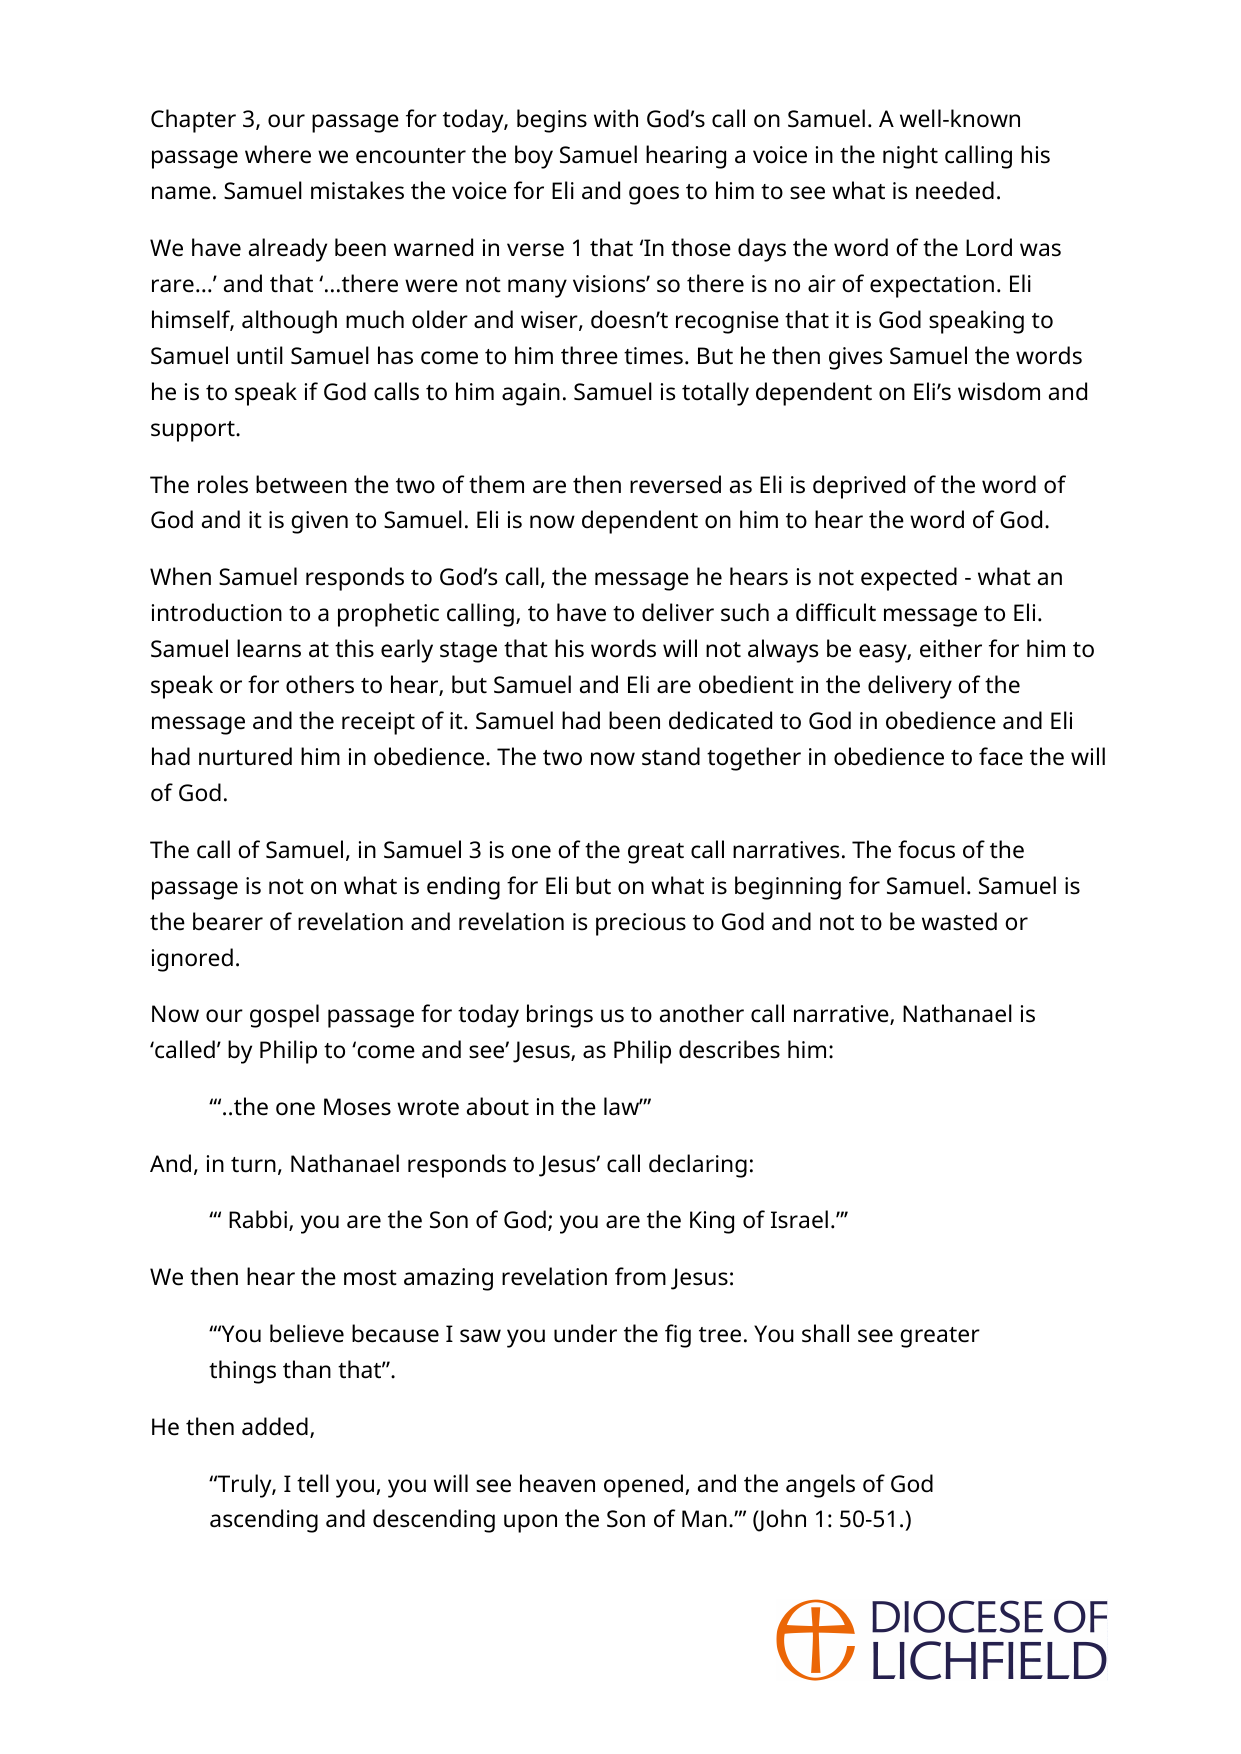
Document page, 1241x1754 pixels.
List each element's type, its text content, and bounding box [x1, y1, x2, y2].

text ‘“ Rabbi, you are the Son of God; you are the King of Israel.”’ [209, 1204, 1048, 1236]
picture [776, 1599, 1108, 1681]
text Chapter 3, our passage for today, begins with God’s call on Samuel. A well-known passage where we encounter the boy Samuel hearing a voice in the night calling his name. Samuel mistakes the voice for Eli and goes to him to see what is needed. [150, 103, 1107, 207]
text We have already been warned in verse 1 that ‘In those days the word of the Lord was rare…’ and that ‘…there were not many visions’ so there is no air of expectation. Eli himself, although much older and wiser, doesn’t recognise that it is God speaking to Samuel until Samuel has come to him three times. But he then gives Samuel the words he is to speak if God calls to him again. Samuel is totally dependent on Eli’s wisdom and support. [150, 232, 1107, 443]
text We then hear the most amazing revelation from Jesus: [150, 1261, 1107, 1292]
text ‘“..the one Moses wrote about in the law”’ [209, 1091, 1048, 1122]
text He then added, [150, 1411, 1107, 1442]
text The call of Samuel, in Samuel 3 is one of the great call narratives. The focus of the passage is not on what is ending for Eli but on what is beginning for Samuel. Samuel is the bearer of revelation and revelation is precious to God and not to be wasted or ignored. [150, 834, 1107, 973]
text And, in turn, Nathanael responds to Jesus’ call declaring: [150, 1148, 1107, 1179]
text ‘“You believe because I saw you under the fig tree. You shall see greater things than that”. [209, 1318, 1048, 1385]
text The roles between the two of them are then reversed as Eli is deprived of the word of God and it is given to Samuel. Eli is now dependent on him to hear the word of God. [150, 468, 1107, 536]
text When Samuel responds to God’s call, the message he hears is not expected - what an introduction to a prophetic calling, to have to deliver such a difficult message to Eli. Samuel learns at this early stage that his words will not always be easy, either for him to speak or for others to hear, but Samuel and Eli are obedient in the delivery of the message and the receipt of it. Samuel had been dedicated to God in obedience and Eli had nurtured him in obedience. The two now stand together in obedience to face the will of God. [150, 561, 1107, 808]
text Now our gospel passage for today brings us to another call narrative, Nathanael is ‘called’ by Philip to ‘come and see’ Jesus, as Philip describes him: [150, 998, 1107, 1065]
text “Truly, I tell you, you will see heaven opened, and the angels of God ascending and descending upon the Son of Man.”’ (John 1: 50-51.) [209, 1467, 1048, 1535]
